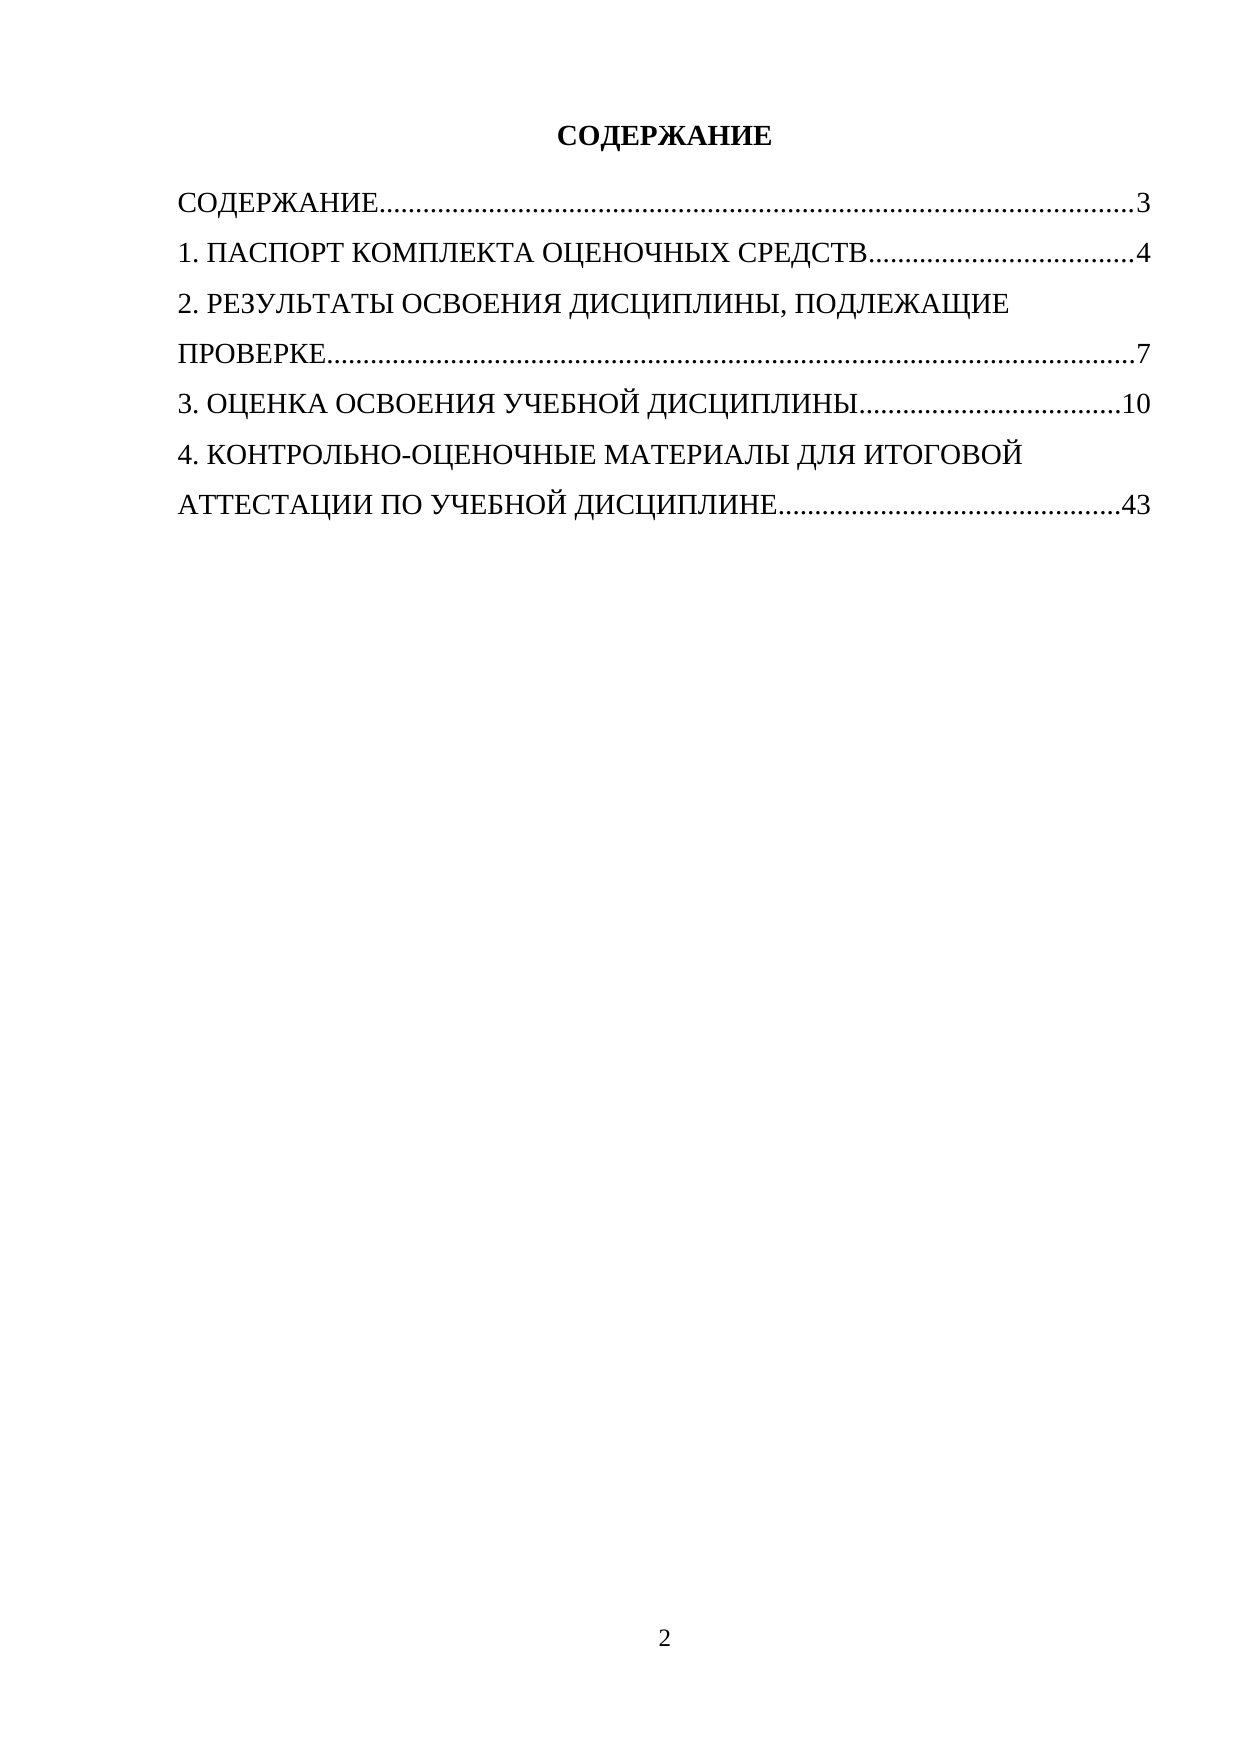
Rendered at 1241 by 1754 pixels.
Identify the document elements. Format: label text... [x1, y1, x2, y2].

text 1. ПАСПОРТ КОМПЛЕКТА ОЦЕНОЧНЫХ СРЕДСТВ 4 [177, 236, 1152, 269]
text 2. РЕЗУЛЬТАТЫ ОСВОЕНИЯ ДИСЦИПЛИНЫ, ПОДЛЕЖАЩИЕ ПРОВЕРКЕ 7 [177, 286, 1152, 370]
text СОДЕРЖАНИЕ 3 [177, 185, 1152, 219]
subtitle СОДЕРЖАНИЕ [177, 118, 1152, 152]
text 4. КОНТРОЛЬНО-ОЦЕНОЧНЫЕ МАТЕРИАЛЫ ДЛЯ ИТОГОВОЙ АТТЕСТАЦИИ ПО УЧЕБНОЙ ДИСЦИПЛИНЕ 43 [177, 437, 1152, 521]
text 3. ОЦЕНКА ОСВОЕНИЯ УЧЕБНОЙ ДИСЦИПЛИНЫ 10 [177, 386, 1152, 420]
